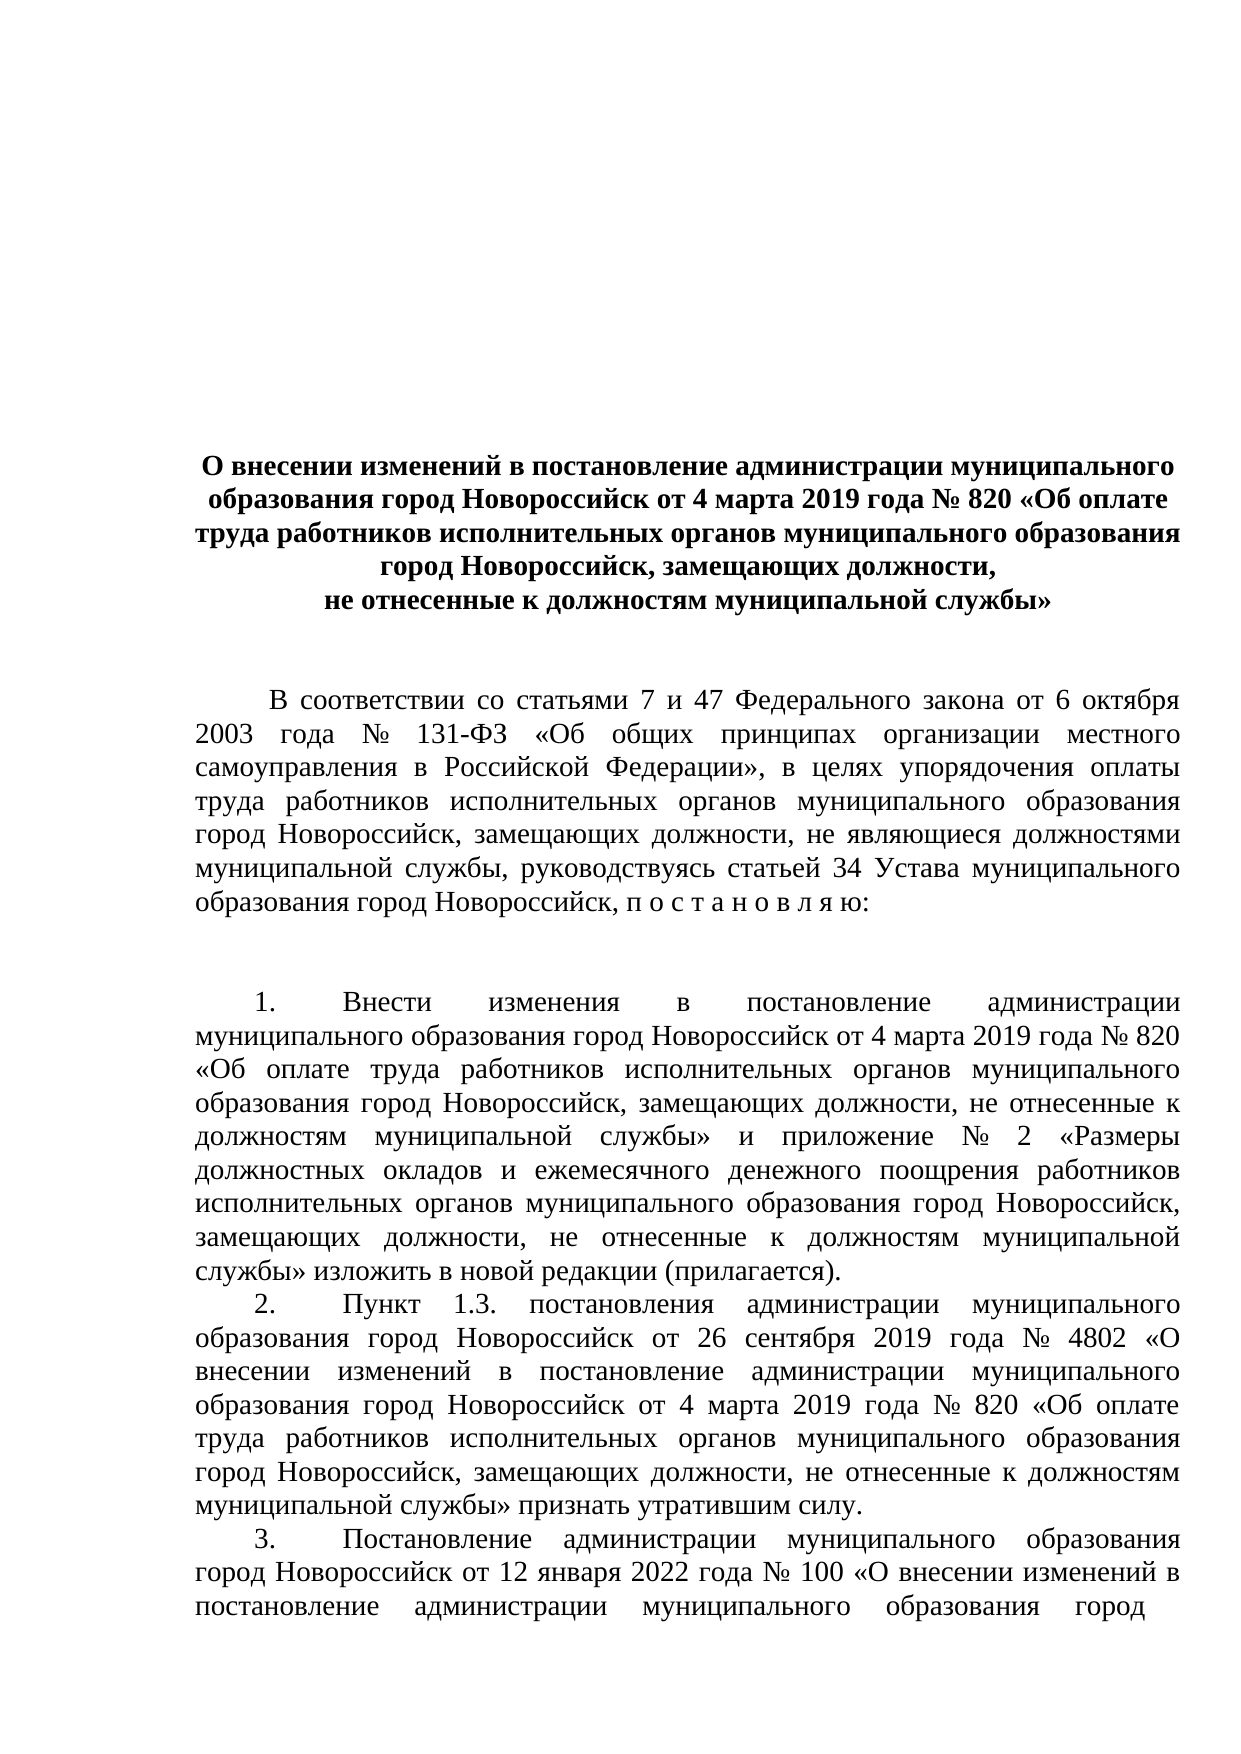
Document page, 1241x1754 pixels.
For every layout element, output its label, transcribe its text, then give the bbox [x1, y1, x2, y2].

text В соответствии со статьями 7 и 47 Федерального закона от 6 октября 2003 года № 131-ФЗ «Об общих принципах организации местного самоуправления в Российской Федерации», в целях упорядочения оплаты труда работников исполнительных органов муниципального образования город Новороссийск, замещающих должности, не являющиеся должностями муниципальной службы, руководствуясь статьей 34 Устава муниципального образования город Новороссийск, п о с т а н о в л я ю: [195, 682, 1181, 917]
text не отнесенные к должностям муниципальной службы» [195, 582, 1181, 615]
list Постановление администрации муниципального образования город Новороссийск от 12 января 2022 года № 100 «О внесении изменений в постановление администрации муниципального образования город [195, 1521, 1181, 1649]
list Пункт 1.3. постановления администрации муниципального образования город Новороссийск от 26 сентября 2019 года № 4802 «О внесении изменений в постановление администрации муниципального образования город Новороссийск от 4 марта 2019 года № 820 «Об оплате труда работников исполнительных органов муниципального образования город Новороссийск, замещающих должности, не отнесенные к должностям муниципальной службы» признать утратившим силу. [195, 1286, 1181, 1521]
list Внести изменения в постановление администрации муниципального образования город Новороссийск от 4 марта 2019 года № 820 «Об оплате труда работников исполнительных органов муниципального образования город Новороссийск, замещающих должности, не отнесенные к должностям муниципальной службы» и приложение № 2 «Размеры должностных окладов и ежемесячного денежного поощрения работников исполнительных органов муниципального образования город Новороссийск, замещающих должности, не отнесенные к должностям муниципальной службы» изложить в новой редакции (прилагается). [195, 984, 1181, 1286]
text О внесении изменений в постановление администрации муниципального образования город Новороссийск от 4 марта 2019 года № 820 «Об оплате труда работников исполнительных органов муниципального образования город Новороссийск, замещающих должности, [195, 448, 1181, 582]
